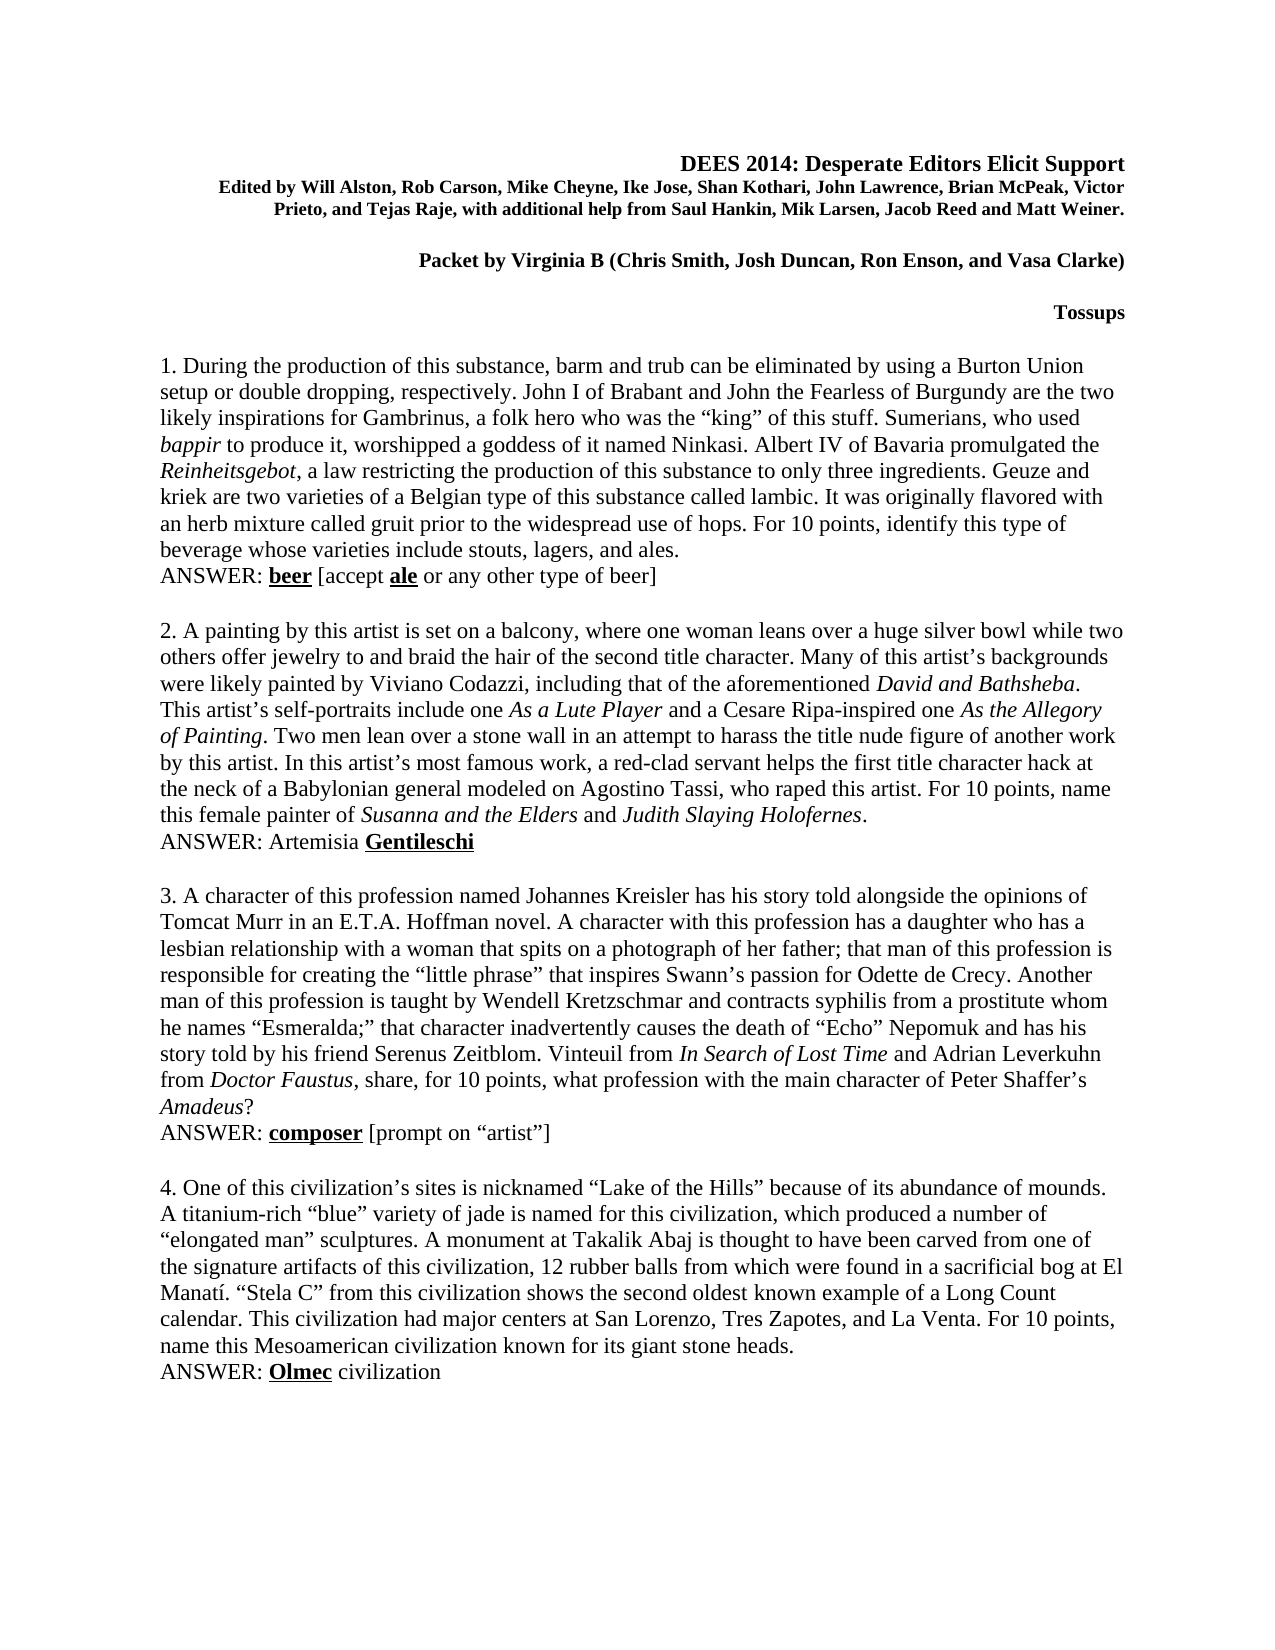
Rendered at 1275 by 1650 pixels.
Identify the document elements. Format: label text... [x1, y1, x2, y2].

text 3. A character of this profession named Johannes Kreisler has his story told alongside the opinions of Tomcat Murr in an E.T.A. Hoffman novel. A character with this profession has a daughter who has a lesbian relationship with a woman that spits on a photograph of her father; that man of this profession is responsible for creating the “little phrase” that inspires Swann’s passion for Odette de Crecy. Another man of this profession is taught by Wendell Kretzschmar and contracts syphilis from a prostitute whom he names “Esmeralda;” that character inadvertently causes the death of “Echo” Nepomuk and has his story told by his friend Serenus Zeitblom. Vinteuil from In Search of Lost Time and Adrian Leverkuhn from Doctor Faustus, share, for 10 points, what profession with the main character of Peter Shaffer’s Amadeus? ANSWER: composer [prompt on “artist”] [160, 882, 1125, 1146]
text 1. During the production of this substance, barm and trub can be eliminated by using a Burton Union setup or double dropping, respectively. John I of Brabant and John the Fearless of Burgundy are the two likely inspirations for Gambrinus, a folk hero who was the “king” of this stuff. Sumerians, who used bappir to produce it, worshipped a goddess of it named Ninkasi. Albert IV of Bavaria promulgated the Reinheitsgebot, a law restricting the production of this substance to only three ingredients. Geuze and kriek are two varieties of a Belgian type of this substance called lambic. It was originally flavored with an herb mixture called gruit prior to the widespread use of hops. For 10 points, identify this type of beverage whose varieties include stouts, lagers, and ales. ANSWER: beer [accept ale or any other type of beer] [160, 352, 1125, 589]
text 4. One of this civilization’s sites is nicknamed “Lake of the Hills” because of its abundance of mounds. A titanium-rich “blue” variety of jade is named for this civilization, which produced a number of “elongated man” sculptures. A monument at Takalik Abaj is thought to have been carved from one of the signature artifacts of this civilization, 12 rubber balls from which were found in a sacrificial bog at El Manatí. “Stela C” from this civilization shows the second oldest known example of a Long Count calendar. This civilization had major centers at San Lorenzo, Tres Zapotes, and La Venta. For 10 points, name this Mesoamerican civilization known for its giant stone heads. ANSWER: Olmec civilization [160, 1174, 1125, 1384]
text Tossups [160, 299, 1125, 324]
text Packet by Virginia B (Chris Smith, Josh Duncan, Ron Enson, and Vasa Clarke) [160, 247, 1125, 272]
text DEES 2014: Desperate Editors Elicit Support [160, 150, 1125, 176]
text 2. A painting by this artist is set on a balcony, where one woman leans over a huge silver bowl while two others offer jewelry to and braid the hair of the second title character. Many of this artist’s backgrounds were likely painted by Viviano Codazzi, including that of the aforementioned David and Bathsheba. This artist’s self-portraits include one As a Lute Player and a Cesare Ripa-inspired one As the Allegory of Painting. Two men lean over a stone wall in an attempt to harass the title nude figure of another work by this artist. In this artist’s most famous work, a red-clad servant helps the first title character hack at the neck of a Babylonian general modeled on Agostino Tassi, who raped this artist. For 10 points, name this female painter of Susanna and the Elders and Judith Slaying Holofernes. ANSWER: Artemisia Gentileschi [160, 617, 1125, 854]
text Edited by Will Alston, Rob Carson, Mike Cheyne, Ike Jose, Shan Kothari, John Lawrence, Brian McPeak, Victor Prieto, and Tejas Raje, with additional help from Saul Hankin, Mik Larsen, Jacob Reed and Matt Weiner. [160, 176, 1125, 219]
